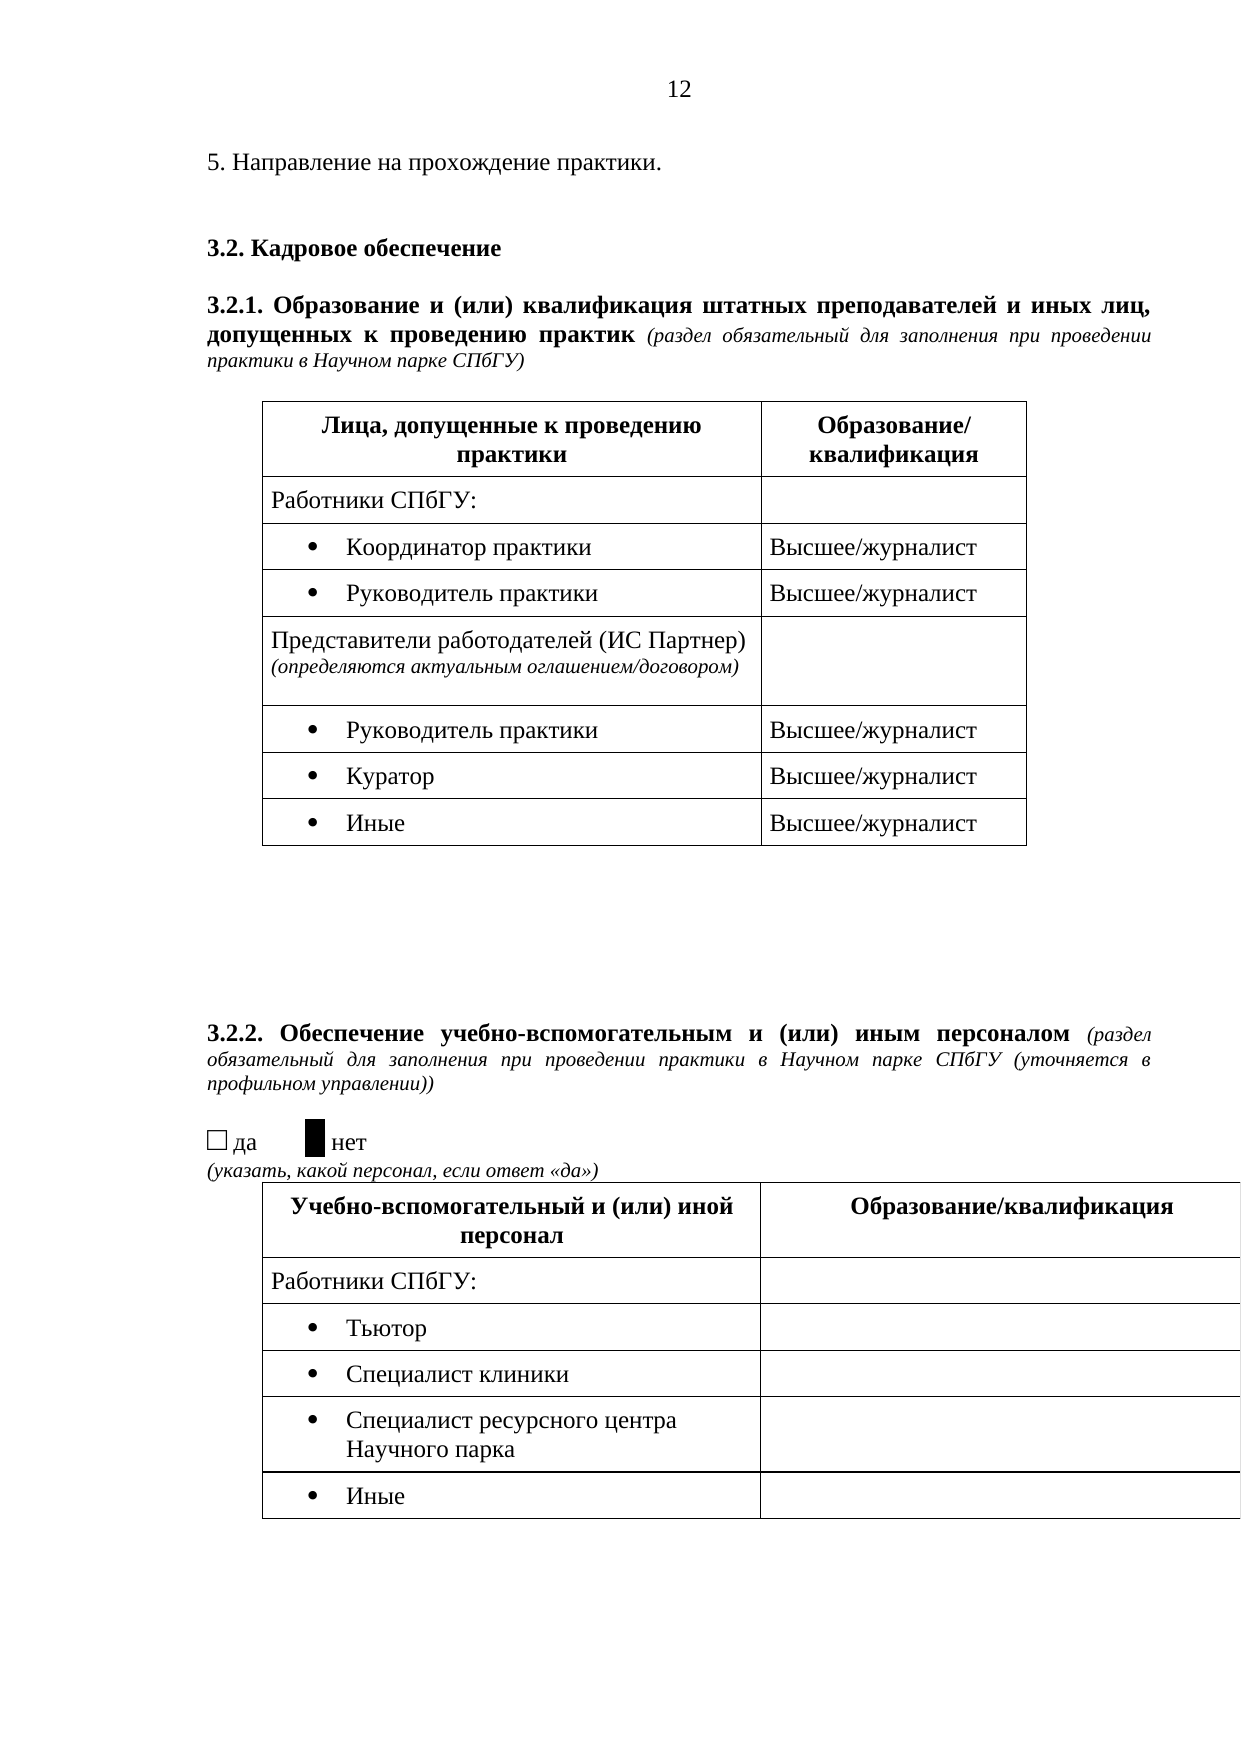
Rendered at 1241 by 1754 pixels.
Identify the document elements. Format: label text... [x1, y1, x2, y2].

text 3.2.2. Обеспечение учебно-вспомогательным и (или) иным персоналом (раздел обязательный для заполнения при проведении практики в Научном парке СПбГУ (уточняется в профильном управлении)) [207, 1018, 1152, 1095]
table_cell Представители работодателей (ИС Партнер) (определяются актуальным оглашением/договором) [263, 617, 761, 705]
table_cell [761, 1473, 1240, 1518]
table_cell Высшее/журналист [762, 706, 1026, 752]
table_cell Руководитель практики [263, 706, 761, 752]
table_cell Координатор практики [263, 524, 761, 569]
text 5. Направление на прохождение практики. [207, 147, 1152, 176]
table_cell [762, 617, 1026, 705]
table_cell Работники СПбГУ: [263, 477, 761, 523]
table_cell [761, 1304, 1240, 1350]
table_header Лица, допущенные к проведению практики [263, 402, 761, 476]
table_cell [761, 1351, 1240, 1396]
table_cell Специалист клиники [263, 1351, 760, 1396]
table_header Образование/квалификация [762, 402, 1026, 476]
text (указать, какой персонал, если ответ «да») [207, 1157, 1152, 1182]
table_cell Специалист ресурсного центра Научного парка [263, 1397, 760, 1471]
table_cell Руководитель практики [263, 570, 761, 616]
table_cell Иные [263, 1473, 760, 1518]
table_cell Высшее/журналист [762, 799, 1026, 845]
table_cell Высшее/журналист [762, 524, 1026, 569]
table_cell [761, 1397, 1240, 1471]
table_cell [761, 1258, 1240, 1303]
table_cell Высшее/журналист [762, 570, 1026, 616]
table_header Образование/квалификация [761, 1183, 1240, 1257]
table_cell Куратор [263, 753, 761, 798]
text □ да □ нет [325, 1119, 1152, 1157]
table_cell Высшее/журналист [762, 753, 1026, 798]
text 3.2.1. Образование и (или) квалификация штатных преподавателей и иных лиц, допущенных к проведению практик (раздел обязательный для заполнения при проведении практики в Научном парке СПбГУ) [207, 291, 1152, 372]
text 3.2. Кадровое обеспечение [207, 233, 1152, 262]
table_cell Тьютор [263, 1304, 760, 1350]
table_cell Работники СПбГУ: [263, 1258, 760, 1303]
table_cell Иные [263, 799, 761, 845]
table_header Учебно-вспомогательный и (или) иной персонал [263, 1183, 760, 1257]
table_cell [762, 477, 1026, 523]
text □ да □ нет [207, 1119, 305, 1157]
